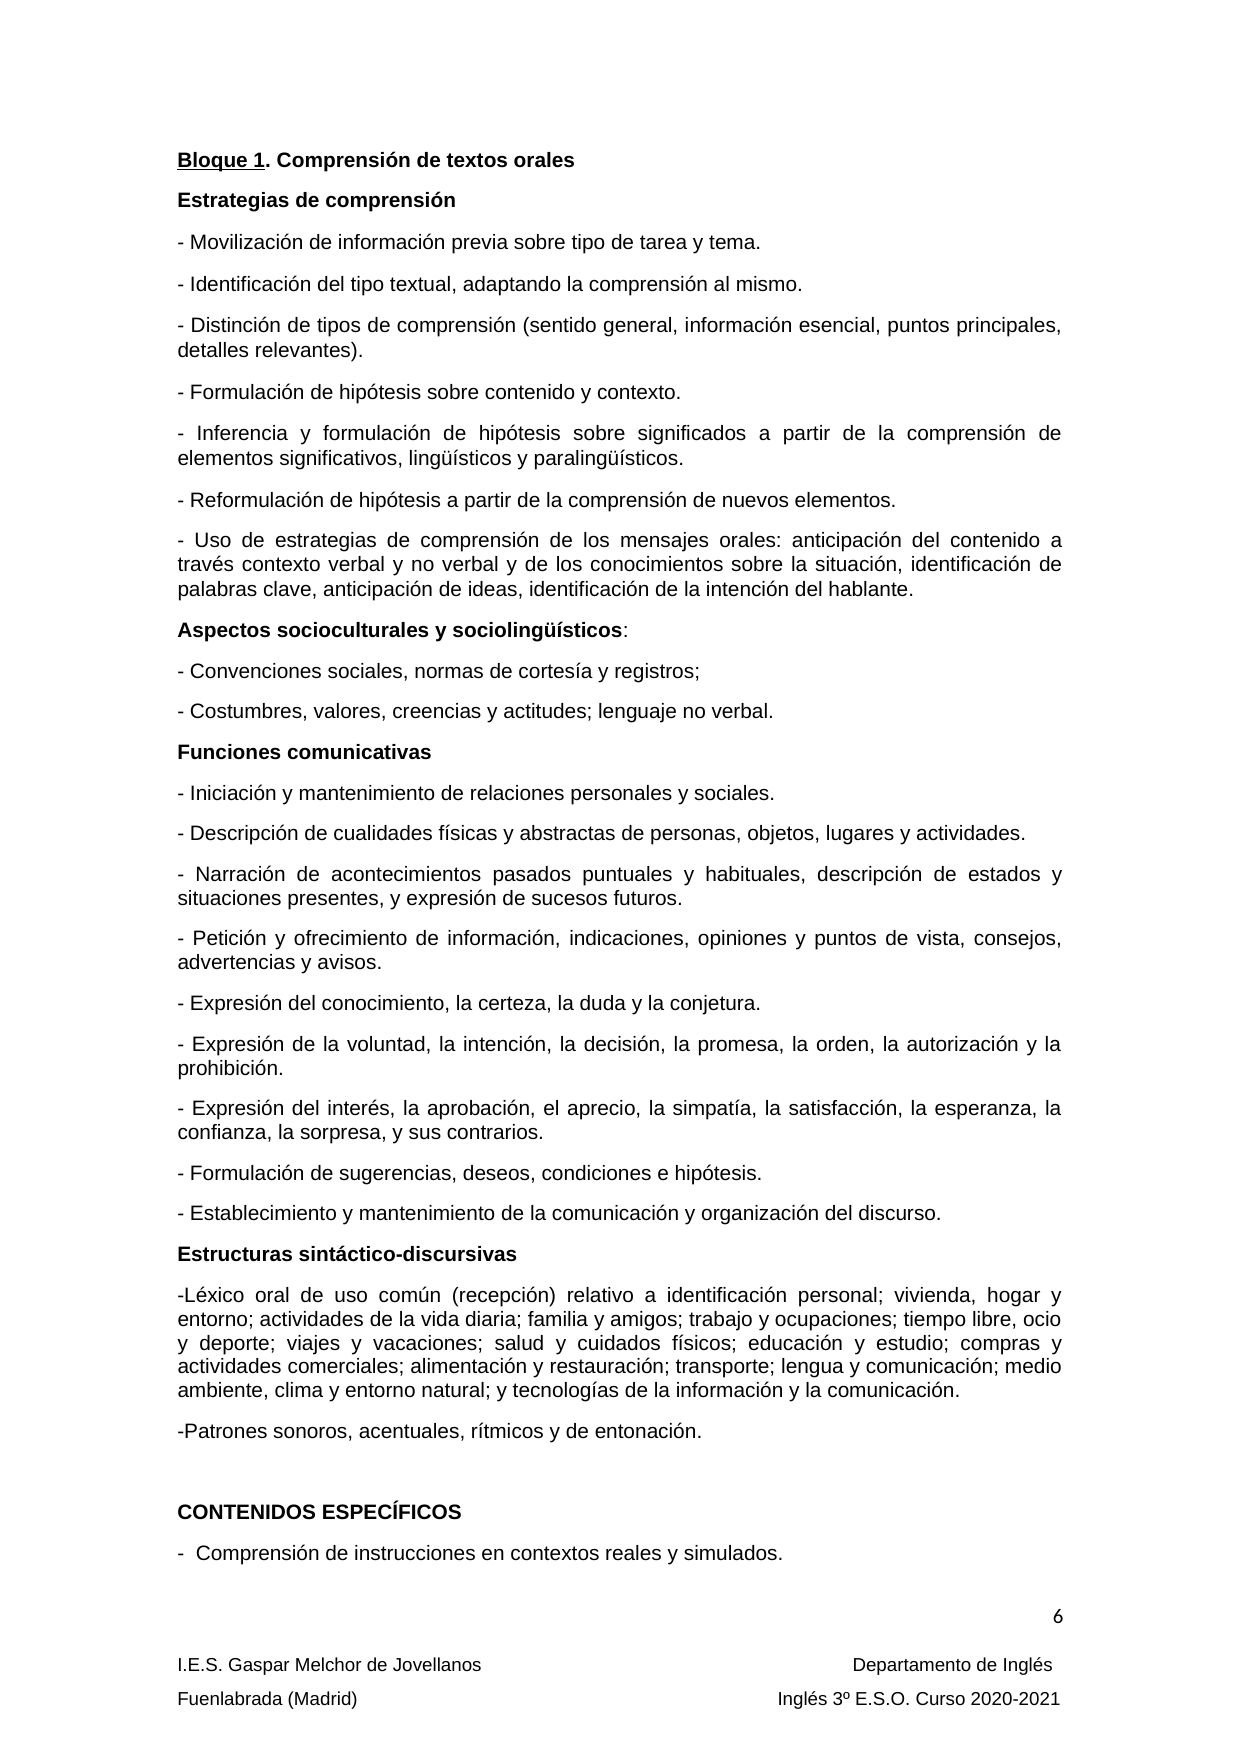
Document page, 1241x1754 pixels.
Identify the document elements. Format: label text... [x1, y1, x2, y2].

text - Petición y ofrecimiento de información, indicaciones, opiniones y puntos de vista, consejos, advertencias y avisos. [177, 926, 1063, 974]
text - Distinción de tipos de comprensión (sentido general, información esencial, puntos principales, detalles relevantes). [177, 313, 1063, 362]
text - Narración de acontecimientos pasados puntuales y habituales, descripción de estados y situaciones presentes, y expresión de sucesos futuros. [177, 862, 1063, 909]
text - Iniciación y mantenimiento de relaciones personales y sociales. [177, 780, 1063, 804]
text Aspectos socioculturales y sociolingüísticos: [177, 618, 1063, 642]
text - Uso de estrategias de comprensión de los mensajes orales: anticipación del contenido a través contexto verbal y no verbal y de los conocimientos sobre la situación, identificación de palabras clave, anticipación de ideas, identificación de la intención del hablante. [177, 528, 1063, 601]
text Bloque 1. Comprensión de textos orales [177, 148, 1063, 172]
text Estrategias de comprensión [177, 188, 1063, 212]
text CONTENIDOS ESPECÍFICOS [177, 1500, 1063, 1524]
text -Léxico oral de uso común (recepción) relativo a identificación personal; vivienda, hogar y entorno; actividades de la vida diaria; familia y amigos; trabajo y ocupaciones; tiempo libre, ocio y deporte; viajes y vacaciones; salud y cuidados físicos; educación y estudio; compras y actividades comerciales; alimentación y restauración; transporte; lengua y comunicación; medio ambiente, clima y entorno natural; y tecnologías de la información y la comunicación. [177, 1282, 1063, 1402]
text Funciones comunicativas [177, 740, 1063, 764]
text - Convenciones sociales, normas de cortesía y registros; [177, 658, 1063, 682]
text - Establecimiento y mantenimiento de la comunicación y organización del discurso. [177, 1201, 1063, 1225]
text - Costumbres, valores, creencias y actitudes; lenguaje no verbal. [177, 699, 1063, 723]
text - Expresión de la voluntad, la intención, la decisión, la promesa, la orden, la autorización y la prohibición. [177, 1031, 1063, 1079]
text - Movilización de información previa sobre tipo de tarea y tema. [177, 229, 1063, 254]
text - Formulación de sugerencias, deseos, condiciones e hipótesis. [177, 1161, 1063, 1184]
text - Formulación de hipótesis sobre contenido y contexto. [177, 378, 1063, 404]
text - Inferencia y formulación de hipótesis sobre significados a partir de la comprensión de elementos significativos, lingüísticos y paralingüísticos. [177, 420, 1063, 469]
text - Expresión del conocimiento, la certeza, la duda y la conjetura. [177, 991, 1063, 1015]
text - Comprensión de instrucciones en contextos reales y simulados. [177, 1541, 1063, 1565]
text -Patrones sonoros, acentuales, rítmicos y de entonación. [177, 1419, 1063, 1443]
text - Expresión del interés, la aprobación, el aprecio, la simpatía, la satisfacción, la esperanza, la confianza, la sorpresa, y sus contrarios. [177, 1096, 1063, 1144]
text Estructuras sintáctico-discursivas [177, 1242, 1063, 1266]
text - Identificación del tipo textual, adaptando la comprensión al mismo. [177, 271, 1063, 296]
text - Descripción de cualidades físicas y abstractas de personas, objetos, lugares y actividades. [177, 821, 1063, 845]
text - Reformulación de hipótesis a partir de la comprensión de nuevos elementos. [177, 486, 1063, 511]
